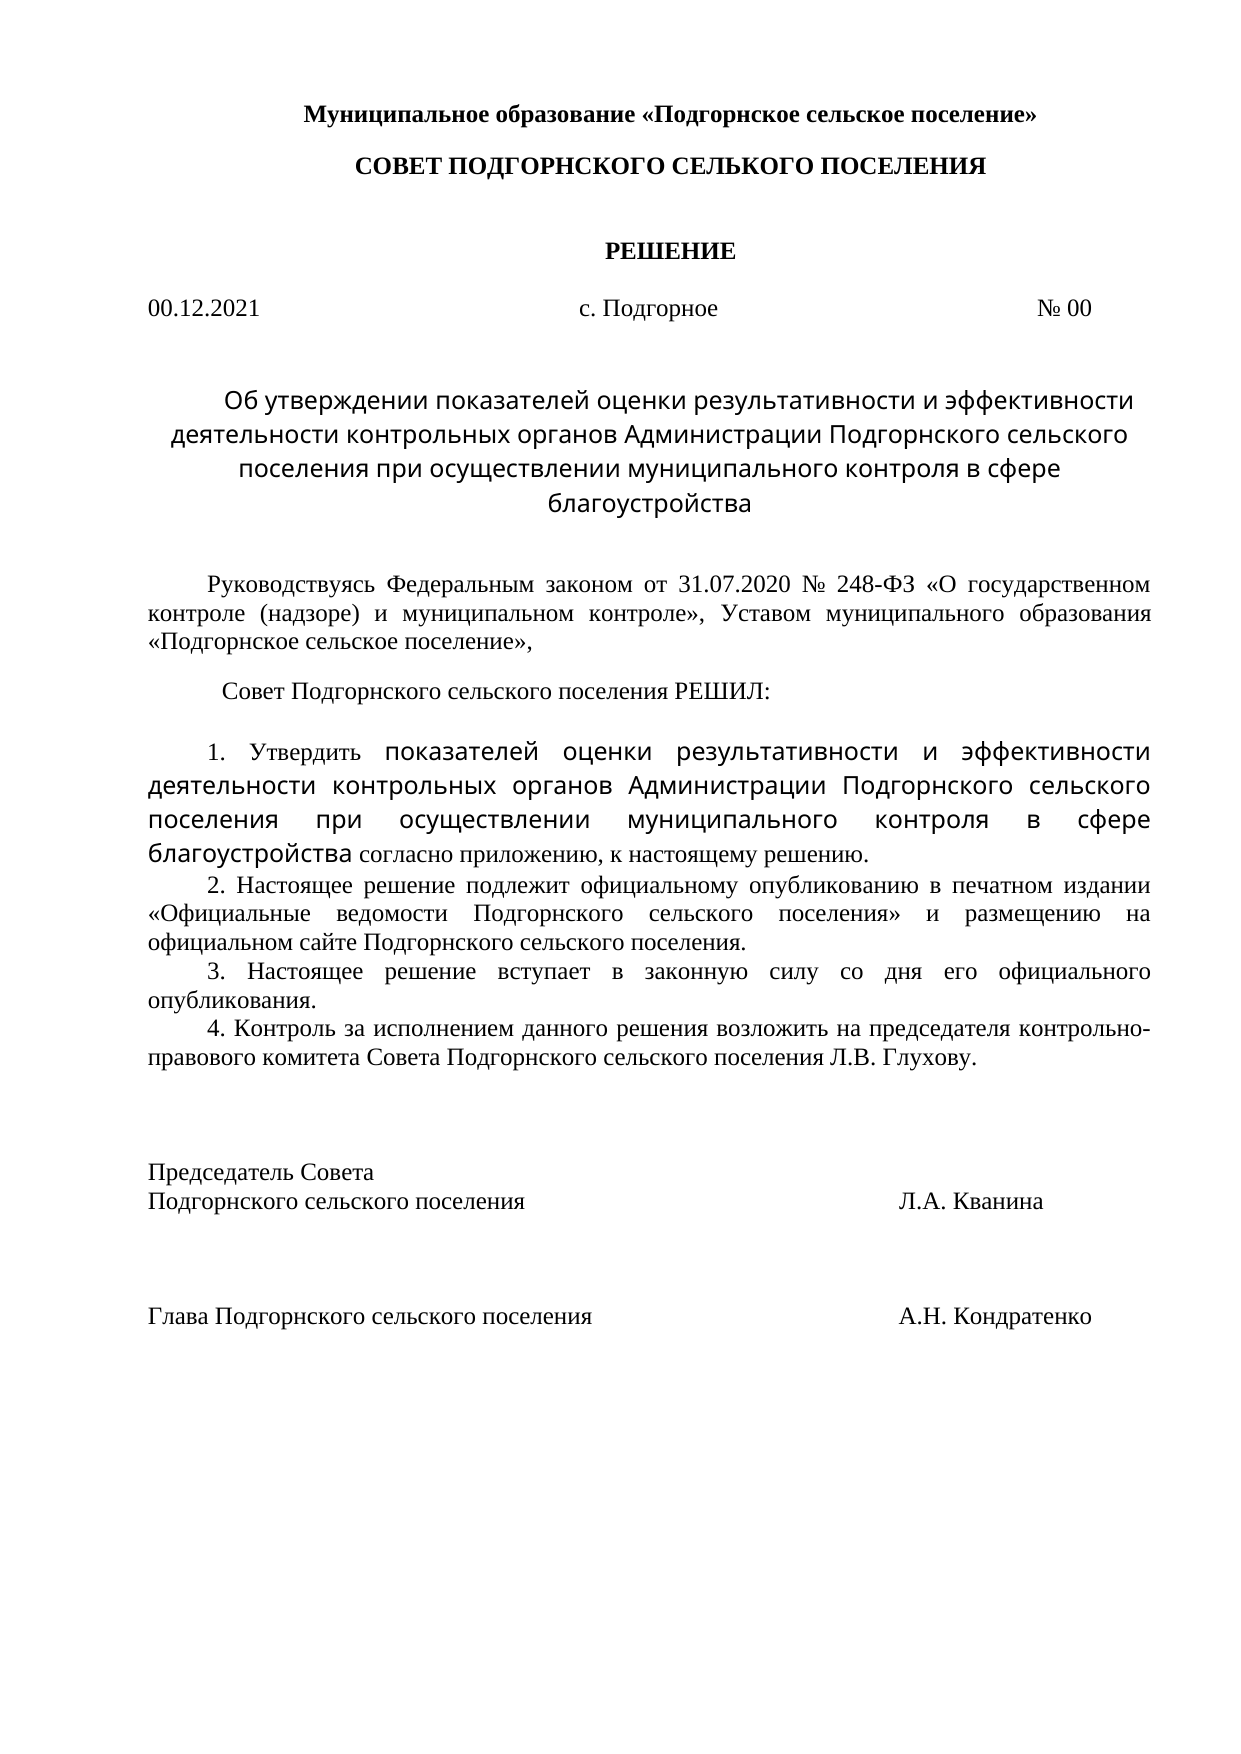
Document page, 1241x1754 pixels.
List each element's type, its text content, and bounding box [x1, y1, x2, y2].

text Председатель Совета [148, 1157, 1152, 1186]
text Совет Подгорнского сельского поселения РЕШИЛ: [148, 676, 1152, 705]
text Муниципальное образование «Подгорнское сельское поселение» [148, 99, 1152, 128]
text 00.12.2021 с. Подгорное № 00 [148, 293, 1152, 322]
text 4. Контроль за исполнением данного решения возложить на председателя контрольно-правового комитета Совета Подгорнского сельского поселения Л.В. Глухову. [148, 1013, 1152, 1071]
text Подгорнского сельского поселения Л.А. Кванина [148, 1186, 1152, 1215]
text 3. Настоящее решение вступает в законную силу со дня его официального опубликования. [148, 956, 1152, 1013]
text РЕШЕНИЕ [148, 236, 1152, 264]
text СОВЕТ ПОДГОРНСКОГО СЕЛЬКОГО ПОСЕЛЕНИЯ [148, 151, 1152, 179]
text Руководствуясь Федеральным законом от 31.07.2020 № 248-ФЗ «О государственном контроле (надзоре) и муниципальном контроле», Уставом муниципального образования «Подгорнское сельское поселение», [148, 569, 1152, 655]
text Об утверждении показателей оценки результативности и эффективности деятельности контрольных органов Администрации Подгорнского сельского поселения при осуществлении муниципального контроля в сфере благоустройства [148, 383, 1152, 519]
text Глава Подгорнского сельского поселения А.Н. Кондратенко [148, 1301, 1152, 1330]
text 1. Утвердить показателей оценки результативности и эффективности деятельности контрольных органов Администрации Подгорнского сельского поселения при осуществлении муниципального контроля в сфере благоустройства согласно приложению, к настоящему решению. [148, 733, 1152, 870]
text 2. Настоящее решение подлежит официальному опубликованию в печатном издании «Официальные ведомости Подгорнского сельского поселения» и размещению на официальном сайте Подгорнского сельского поселения. [148, 870, 1152, 956]
